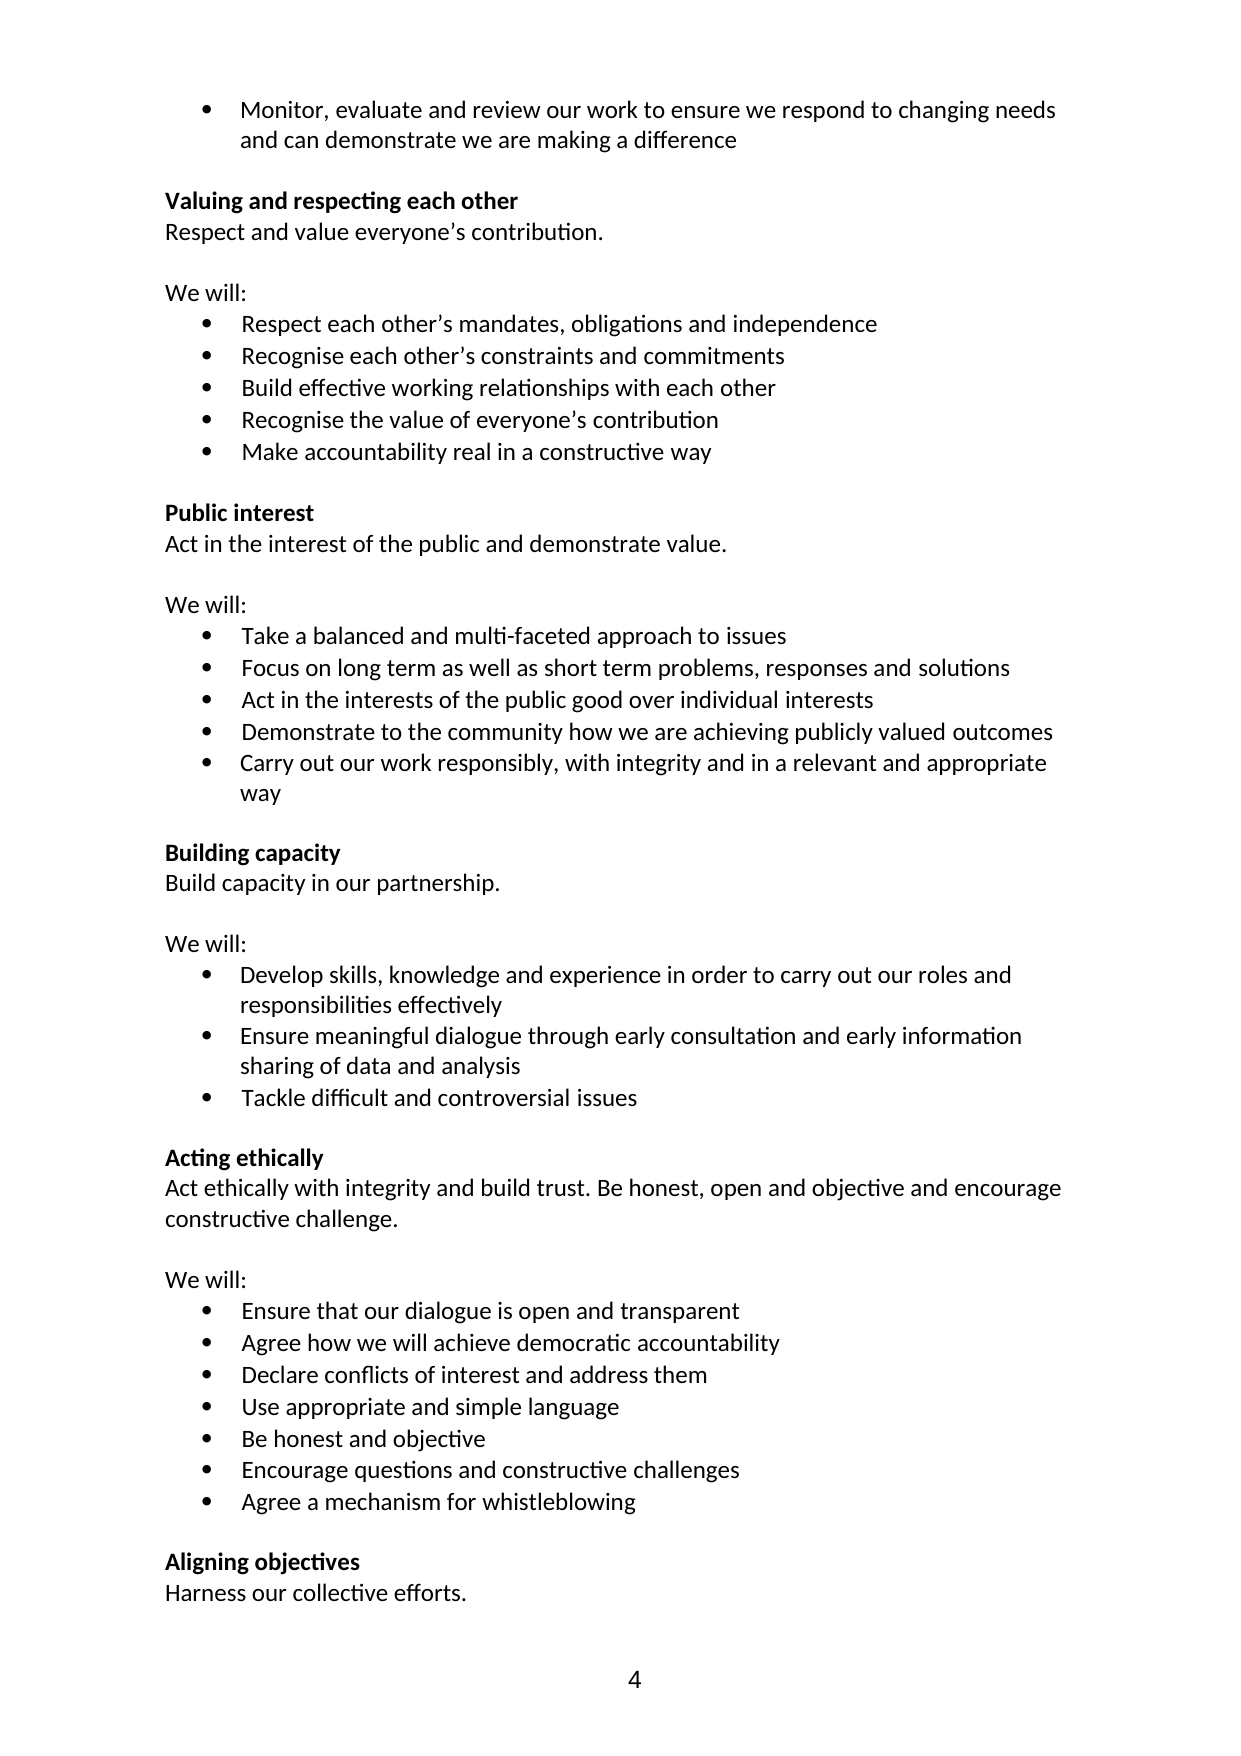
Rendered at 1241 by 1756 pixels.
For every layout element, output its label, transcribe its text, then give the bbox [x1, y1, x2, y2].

list Declare conflicts of interest and address them [202, 1358, 1103, 1390]
subtitle Aligning objectives [165, 1546, 1103, 1577]
list Monitor, evaluate and review our work to ensure we respond to changing needs and can demonstrate we are making a difference [202, 94, 1058, 155]
list Encourage questions and constructive challenges [202, 1453, 1103, 1485]
text We will: [165, 928, 1103, 959]
list Respect each other’s mandates, obligations and independence [202, 307, 1103, 339]
text We will: [165, 277, 1103, 307]
text Harness our collective efforts. [165, 1577, 1103, 1607]
list Tackle difficult and controversial issues [202, 1081, 1103, 1113]
subtitle Building capacity [165, 837, 1103, 867]
list Agree how we will achieve democratic accountability [202, 1326, 1103, 1358]
list Carry out our work responsibly, with integrity and in a relevant and appropriate way [202, 747, 1049, 808]
subtitle Valuing and respecting each other [165, 185, 1103, 216]
list Ensure meaningful dialogue through early consultation and early information sharing of data and analysis [202, 1020, 1026, 1081]
list Ensure that our dialogue is open and transparent [202, 1294, 1103, 1326]
subtitle Acting ethically [165, 1142, 1103, 1172]
list Recognise the value of everyone’s contribution [202, 403, 1103, 435]
text We will: [165, 589, 1103, 619]
text Act in the interest of the public and demonstrate value. [165, 528, 1103, 558]
list Make accountability real in a constructive way [202, 435, 1103, 466]
list Focus on long term as well as short term problems, responses and solutions [202, 651, 1103, 683]
text We will: [165, 1264, 1103, 1294]
list Use appropriate and simple language [202, 1390, 1103, 1422]
text Respect and value everyone’s contribution. [165, 216, 1103, 246]
list Recognise each other’s constraints and commitments [202, 339, 1103, 371]
list Act in the interests of the public good over individual interests [202, 683, 1103, 715]
text Build capacity in our partnership. [165, 867, 1103, 898]
list Be honest and objective [202, 1422, 1103, 1453]
text Act ethically with integrity and build trust. Be honest, open and objective and encourage constructive challenge. [165, 1172, 1064, 1233]
list Demonstrate to the community how we are achieving publicly valued outcomes [202, 715, 1103, 746]
list Build effective working relationships with each other [202, 371, 1103, 403]
subtitle Public interest [165, 497, 1103, 528]
list Develop skills, knowledge and experience in order to carry out our roles and responsibilities effectively [202, 959, 1014, 1020]
list Agree a mechanism for whistleblowing [202, 1485, 1103, 1517]
list Take a balanced and multi-faceted approach to issues [202, 619, 1103, 651]
